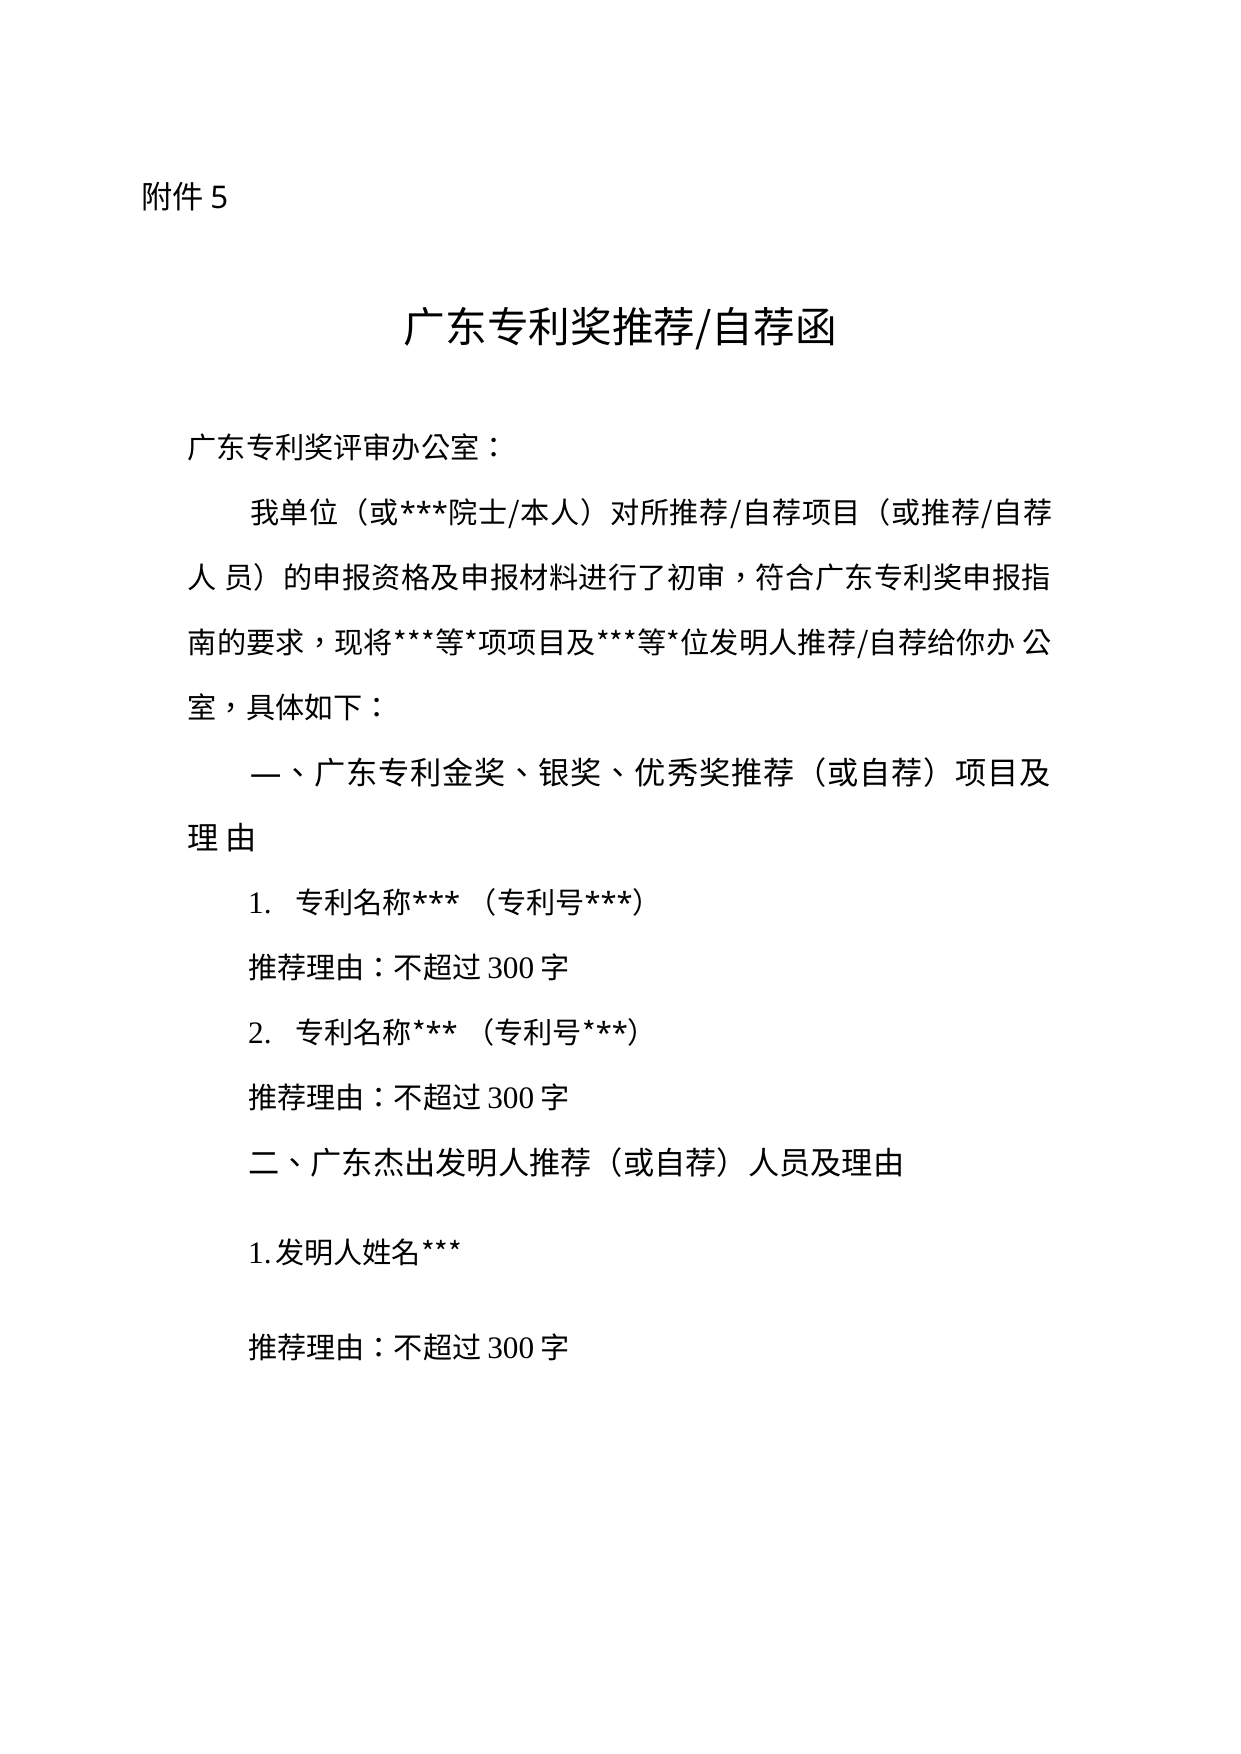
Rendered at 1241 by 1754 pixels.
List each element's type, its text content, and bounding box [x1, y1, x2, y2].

list 发明人姓名*** [187, 1218, 1053, 1283]
text —、广东专利金奖、银奖、优秀奖推荐（或自荐）项目及理 由 [187, 738, 1053, 868]
text 推荐理由：不超过300字 [187, 1313, 1053, 1378]
text 推荐理由：不超过300字 [187, 1063, 1053, 1128]
subtitle 广东专利奖推荐/自荐函 [187, 292, 1053, 357]
text 我单位（或***院士/本人）对所推荐/自荐项目（或推荐/自荐人 员）的申报资格及申报材料进行了初审，符合广东专利奖申报指 南的要求，现将***等*项项目及***等*位发明人推荐/自荐给你办 公室，具体如下： [187, 478, 1053, 738]
text 附件5 [141, 162, 1053, 227]
text 广东专利奖评审办公室： [187, 413, 1053, 478]
text 推荐理由：不超过300字 [187, 933, 1053, 998]
list 专利名称*** （专利号***） [187, 998, 1053, 1063]
text 二、广东杰出发明人推荐（或自荐）人员及理由 [187, 1128, 1053, 1193]
list 专利名称*** （专利号***） [187, 868, 1053, 933]
